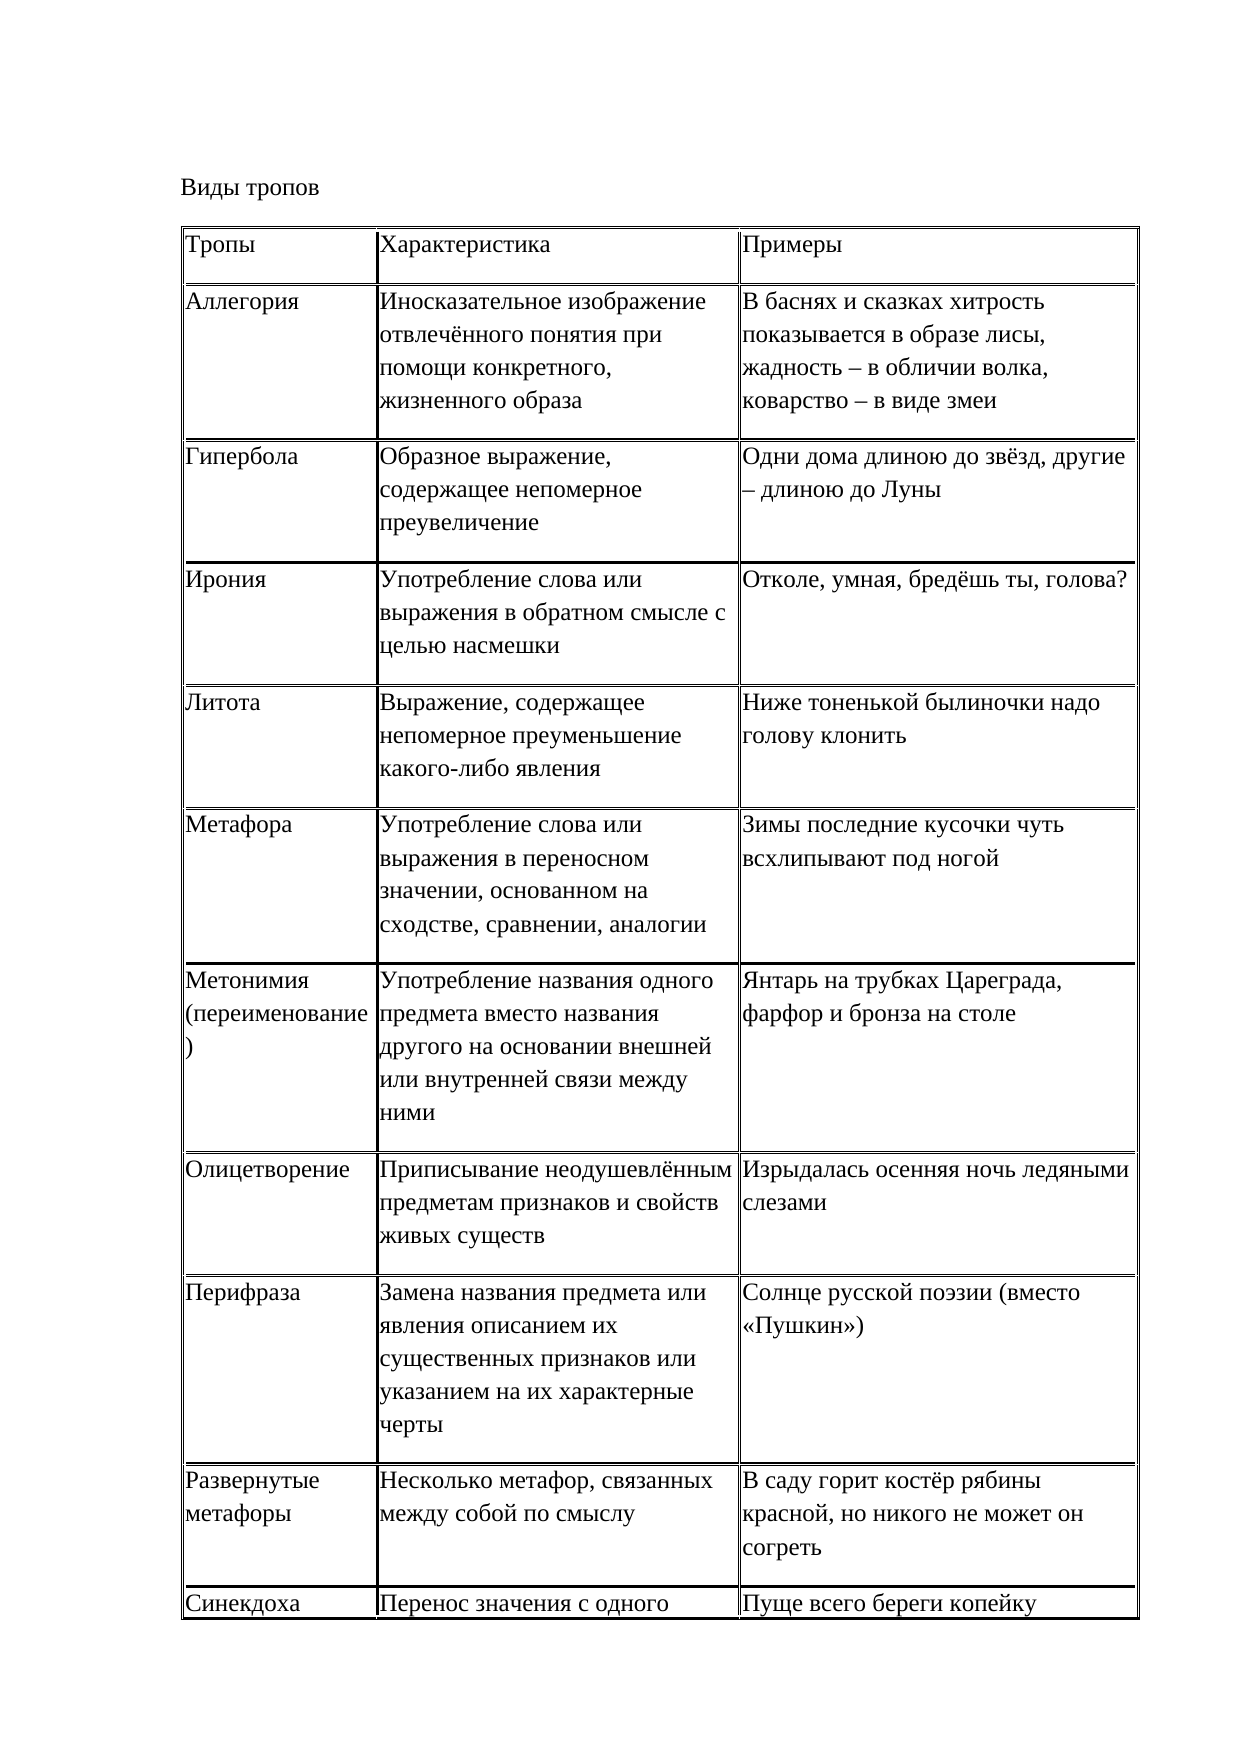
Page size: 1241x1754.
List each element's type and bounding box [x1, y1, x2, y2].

table_header [180, 118, 1152, 1620]
